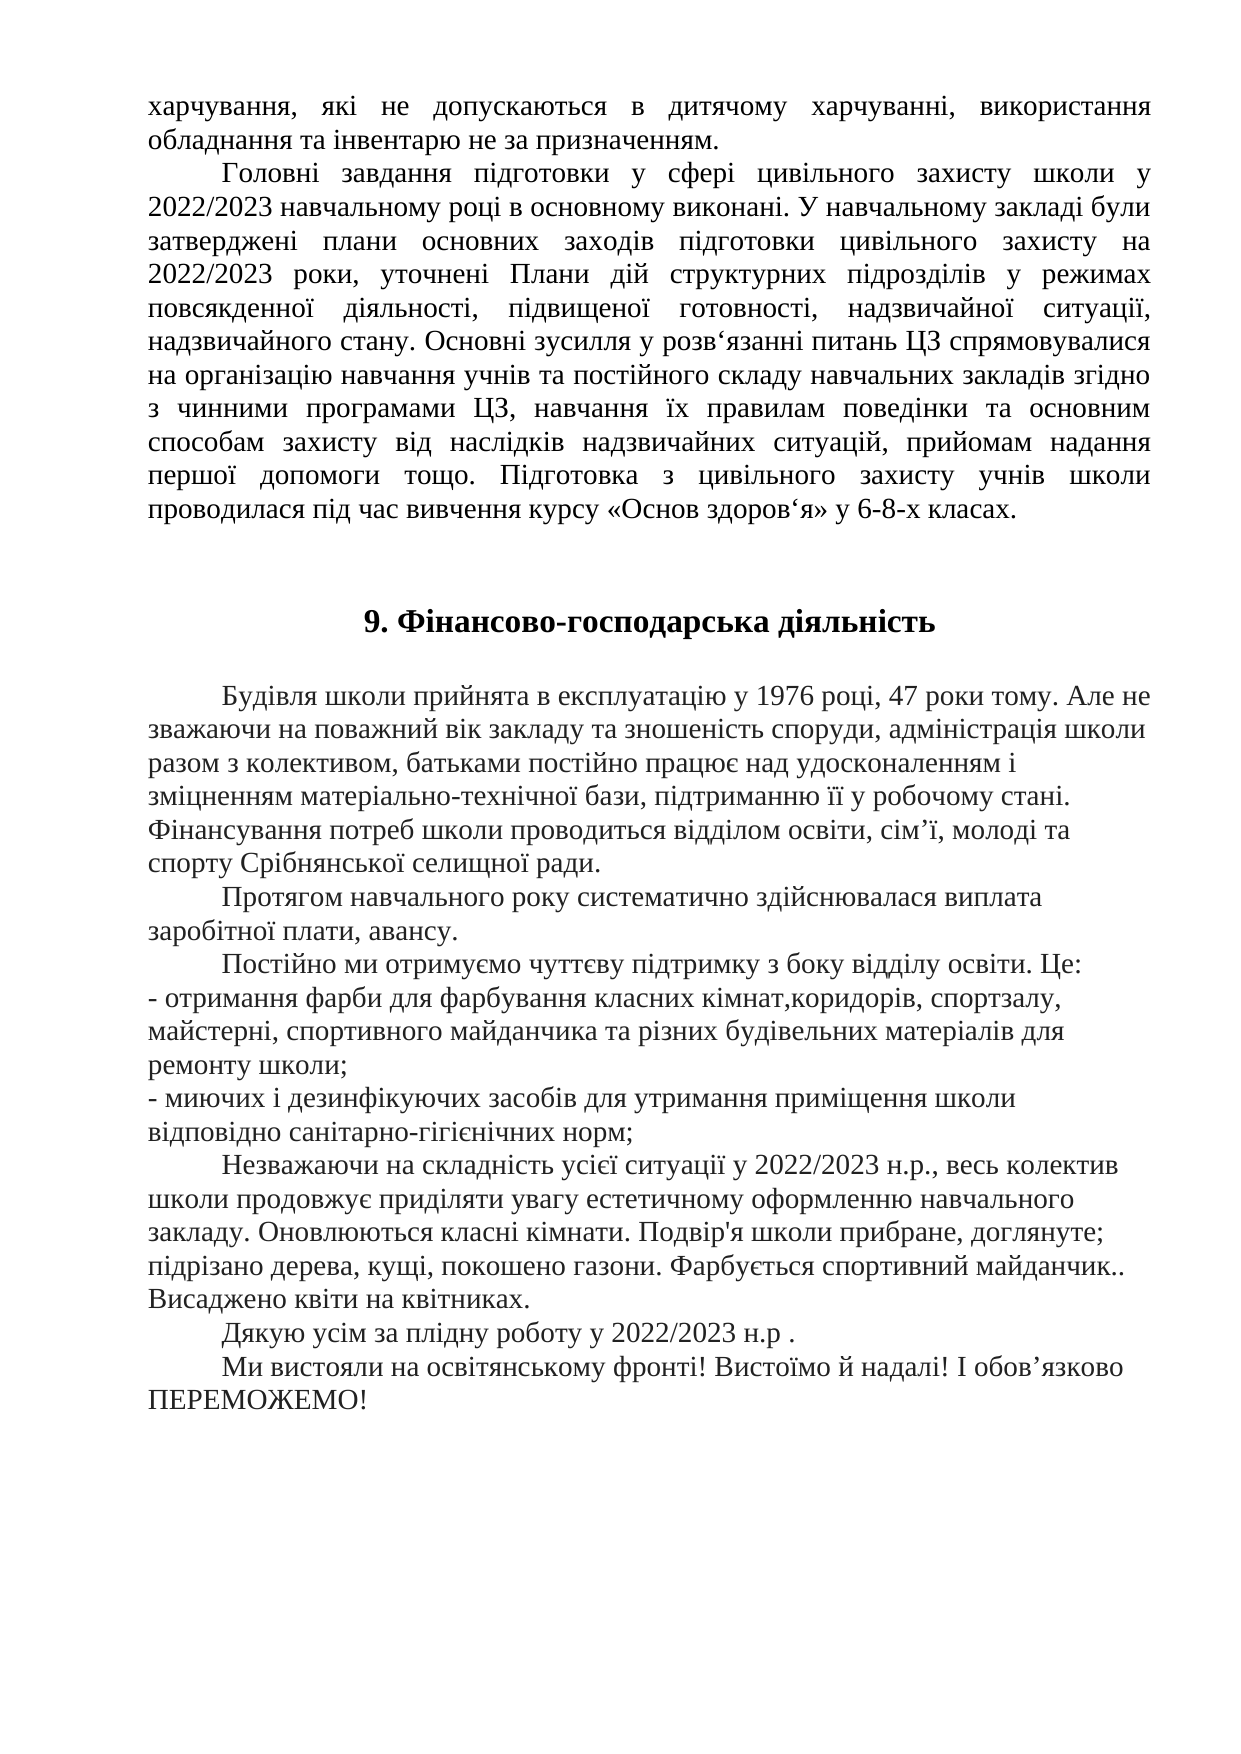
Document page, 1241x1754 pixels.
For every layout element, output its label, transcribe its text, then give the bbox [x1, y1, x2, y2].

text - отримання фарби для фарбування класних кімнат,коридорів, спортзалу, майстерні, спортивного майданчика та різних будівельних матеріалів для ремонту школи; [148, 980, 1152, 1080]
text Головні завдання підготовки у сфері цивільного захисту школи у 2022/2023 навчальному році в основному виконані. У навчальному закладі були затверджені плани основних заходів підготовки цивільного захисту на 2022/2023 роки, уточнені Плани дій структурних підрозділів у режимах повсякденної діяльності, підвищеної готовності, надзвичайної ситуації, надзвичайного стану. Основні зусилля у розв‘язанні питань ЦЗ спрямовувалися на організацію навчання учнів та постійного складу навчальних закладів згідно з чинними програмами ЦЗ, навчання їх правилам поведінки та основним способам захисту від наслідків надзвичайних ситуацій, прийомам надання першої допомоги тощо. Підготовка з цивільного захисту учнів школи проводилася під час вивчення курсу «Основ здоров‘я» у 6-8-х класах. [148, 156, 1152, 524]
text 9. Фінансово-господарська діяльність [148, 601, 1152, 639]
text Протягом навчального року систематично здійснювалася виплата заробітної плати, авансу. [148, 879, 1152, 946]
text - миючих і дезинфікуючих засобів для утримання приміщення школи відповідно санітарно-гігієнічних норм; [148, 1080, 1152, 1147]
text Постійно ми отримуємо чуттєву підтримку з боку відділу освіти. Це: [148, 946, 1152, 980]
text Будівля школи прийнята в експлуатацію у 1976 році, 47 роки тому. Але не зважаючи на поважний вік закладу та зношеність споруди, адміністрація школи разом з колективом, батьками постійно працює над удосконаленням і зміцненням матеріально-технічної бази, підтриманню її у робочому стані. Фінансування потреб школи проводиться відділом освіти, сім’ї, молоді та спорту Срібнянської селищної ради. [148, 678, 1152, 879]
text Дякую усім за плідну роботу у 2022/2023 н.р . [148, 1315, 1152, 1349]
text Незважаючи на складність усієї ситуації у 2022/2023 н.р., весь колектив школи продовжує приділяти увагу естетичному оформленню навчального закладу. Оновлюються класні кімнати. Подвір'я школи прибране, доглянуте; підрізано дерева, кущі, покошено газони. Фарбується спортивний майданчик.. Висаджено квіти на квітниках. [148, 1147, 1152, 1315]
text Ми вистояли на освітянському фронті! Вистоїмо й надалі! І обов’язково ПЕРЕМОЖЕМО! [148, 1349, 1152, 1416]
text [148, 88, 1152, 156]
